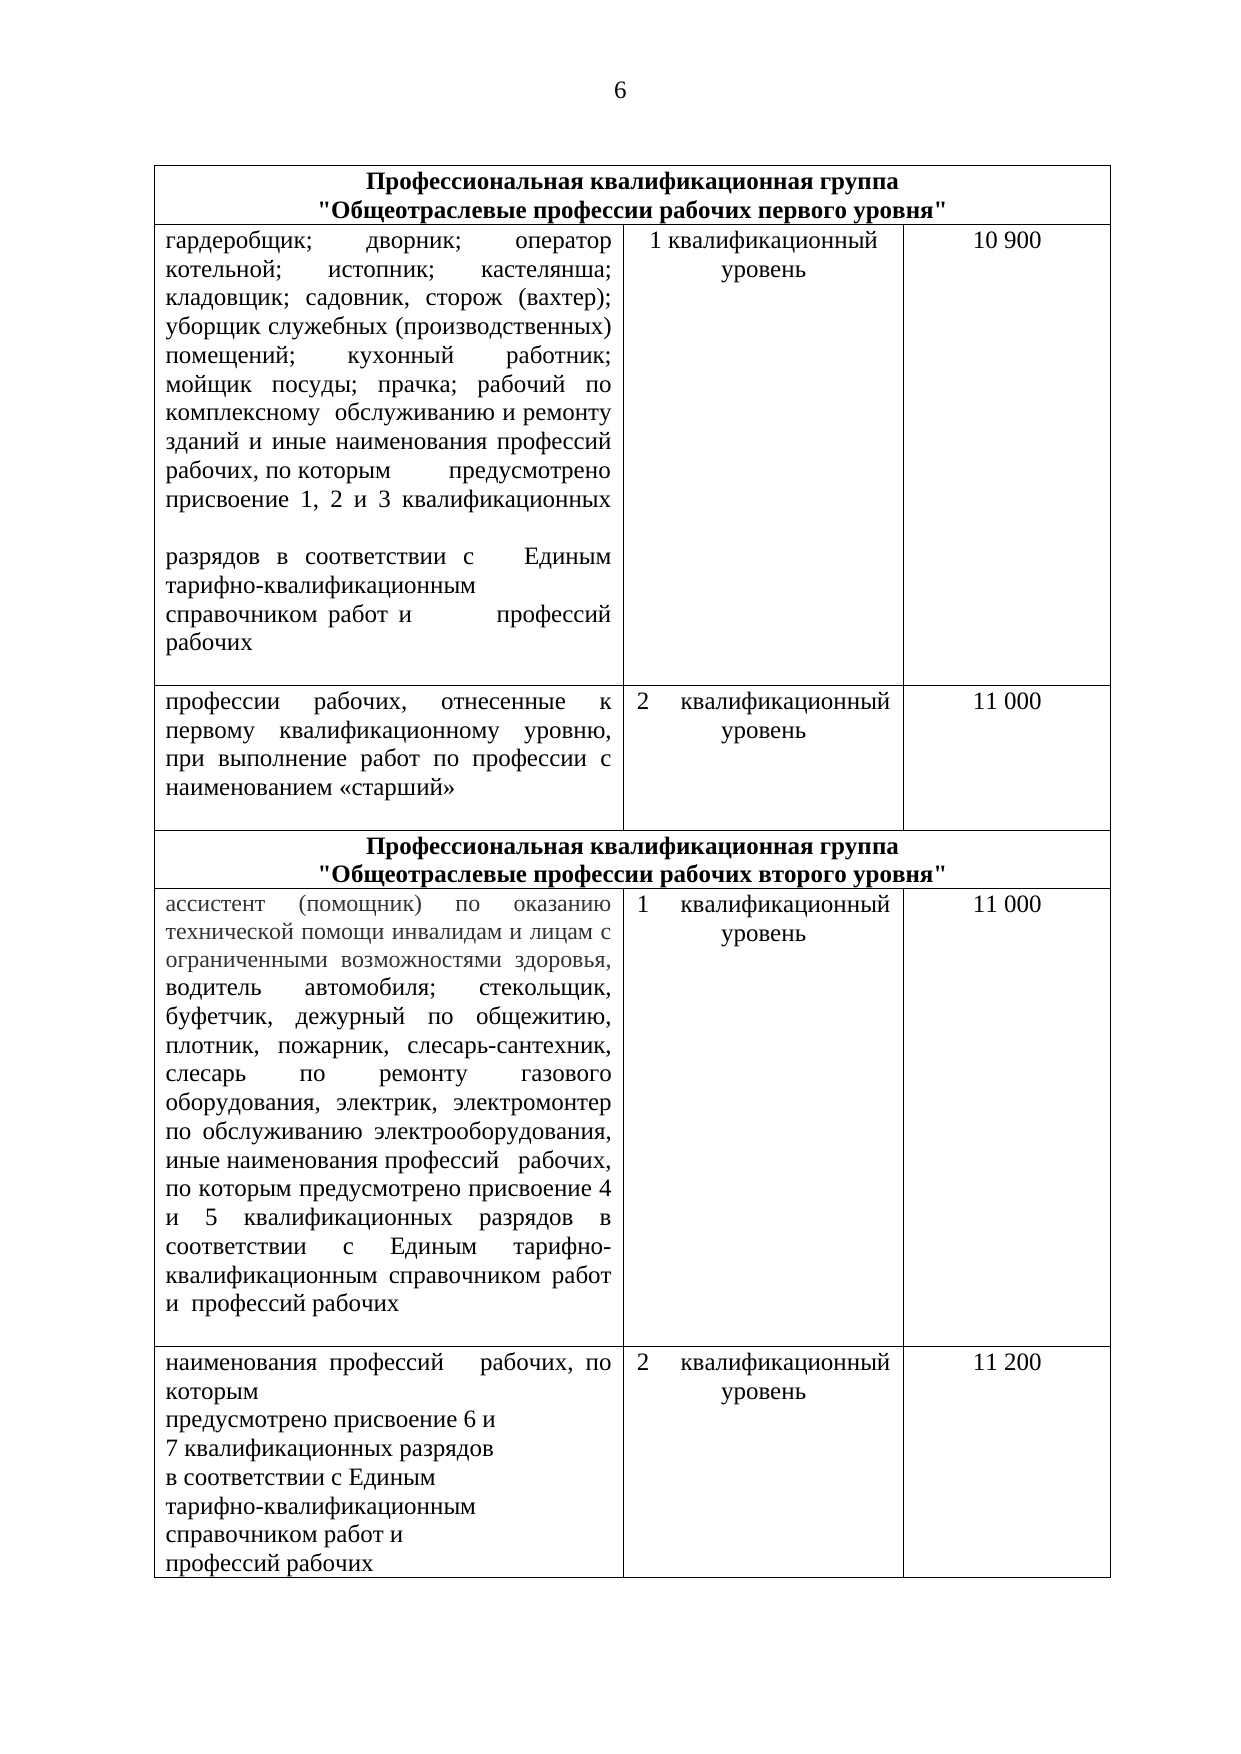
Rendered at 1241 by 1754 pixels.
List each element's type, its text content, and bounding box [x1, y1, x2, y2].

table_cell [155, 1347, 623, 1577]
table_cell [624, 1347, 903, 1577]
table_cell 11 000 [904, 889, 1110, 1346]
table_cell 11 200 [904, 1347, 1110, 1577]
table_cell Профессиональная квалификационная группа "Общеотраслевые профессии рабочих первого уровня" [155, 166, 1110, 224]
table_cell 10 900 [904, 225, 1110, 685]
table_cell Профессиональная квалификационная группа "Общеотраслевые профессии рабочих второго уровня" [155, 831, 1110, 888]
table_cell 11 000 [904, 686, 1110, 830]
table_cell 1 квалификационный уровень [624, 225, 903, 685]
table_cell профессии рабочих, отнесенные к первому квалификационному уровню, при выполнение работ по профессии с наименованием «старший» [155, 686, 623, 830]
table_cell гардеробщик; дворник; оператор котельной; истопник; кастелянша; кладовщик; садовник, сторож (вахтер); уборщик служебных (производственных) помещений; кухонный работник; мойщик посуды; прачка; рабочий по комплексному обслуживанию и ремонту зданий и иные наименования профессий рабочих, по которым предусмотрено присвоение 1, 2 и 3 квалификационных разрядов в соответствии с Единым тарифно-квалификационным справочником работ и профессий рабочих [155, 225, 623, 685]
table_cell 1 квалификационный уровень [624, 889, 903, 1346]
table_cell ассистент (помощник) по оказанию технической помощи инвалидам и лицам с ограниченными возможностями здоровья, водитель автомобиля; стекольщик, буфетчик, дежурный по общежитию, плотник, пожарник, слесарь-сантехник, слесарь по ремонту газового оборудования, электрик, электромонтер по обслуживанию электрооборудования, иные наименования профессий рабочих, по которым предусмотрено присвоение 4 и 5 квалификационных разрядов в соответствии с Единым тарифно-квалификационным справочником работ и профессий рабочих [155, 889, 623, 1346]
table_cell 2 квалификационный уровень [624, 686, 903, 830]
